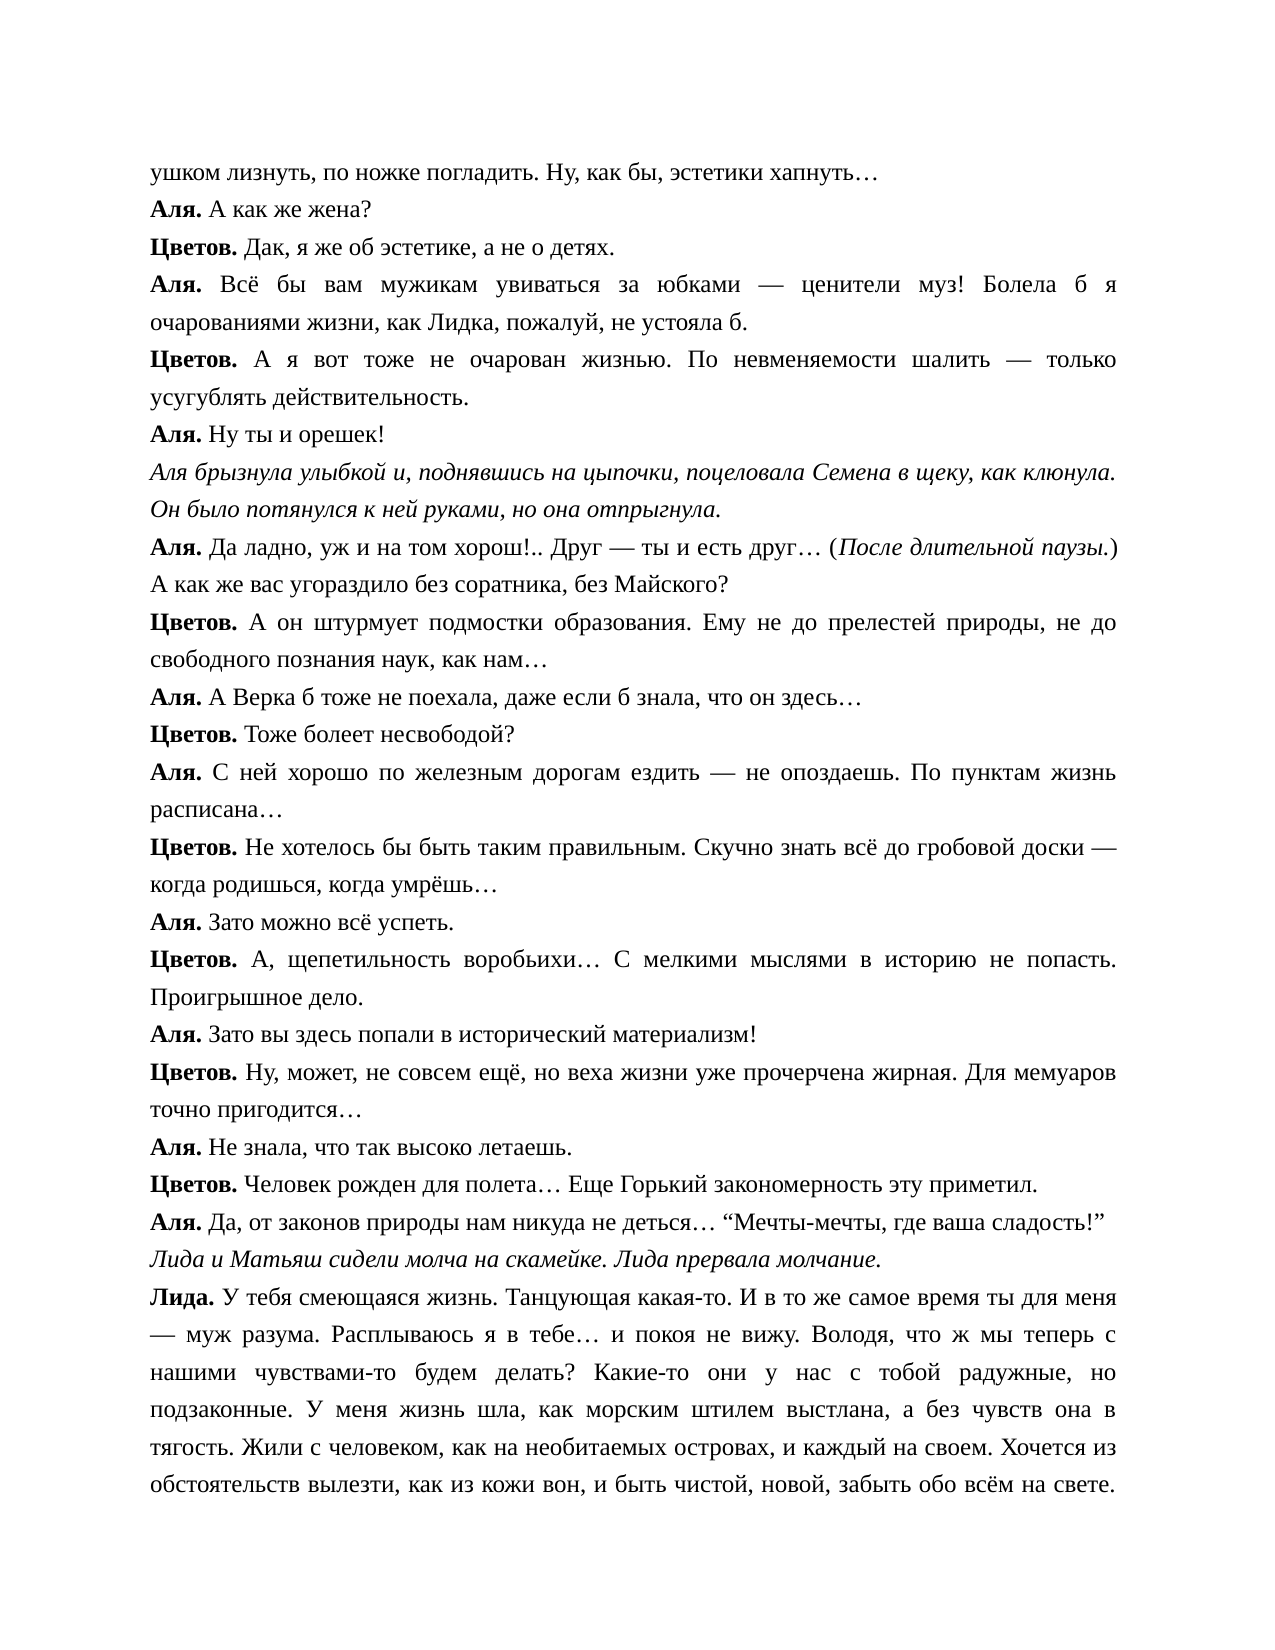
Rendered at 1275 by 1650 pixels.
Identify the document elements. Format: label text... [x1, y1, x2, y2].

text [150, 150, 1118, 187]
text Цветов. А, щепетильность воробьихи… С мелкими мыслями в историю не попасть. Проигрышное дело. [150, 937, 1118, 1012]
text Цветов. Тоже болеет несвободой? [150, 712, 1118, 750]
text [150, 1275, 1118, 1500]
text Аля. Да ладно, уж и на том хорош!.. Друг — ты и есть друг… (После длительной паузы.) А как же вас угораздило без соратника, без Майского? [150, 525, 1118, 600]
text Цветов. А я вот тоже не очарован жизнью. По невменяемости шалить — только усугублять действительность. [150, 337, 1118, 412]
text Аля брызнула улыбкой и, поднявшись на цыпочки, поцеловала Семена в щеку, как клюнула. Он было потянулся к ней руками, но она отпрыгнула. [150, 450, 1118, 525]
text Цветов. Не хотелось бы быть таким правильным. Скучно знать всё до гробовой доски — когда родишься, когда умрёшь… [150, 825, 1118, 900]
text Аля. Не знала, что так высоко летаешь. [150, 1125, 1118, 1162]
text Аля. Да, от законов природы нам никуда не деться… “Мечты-мечты, где ваша сладость!” [150, 1200, 1118, 1237]
text Цветов. Дак, я же об эстетике, а не о детях. [150, 225, 1118, 262]
text Цветов. А он штурмует подмостки образования. Ему не до прелестей природы, не до свободного познания наук, как нам… [150, 600, 1118, 675]
text Аля. С ней хорошо по железным дорогам ездить — не опоздаешь. По пунктам жизнь расписана… [150, 750, 1118, 825]
text Аля. Всё бы вам мужикам увиваться за юбками — ценители муз! Болела б я очарованиями жизни, как Лидка, пожалуй, не устояла б. [150, 262, 1118, 337]
text Аля. Зато вы здесь попали в исторический материализм! [150, 1012, 1118, 1050]
text Аля. Ну ты и орешек! [150, 412, 1118, 450]
text Аля. А Верка б тоже не поехала, даже если б знала, что он здесь… [150, 675, 1118, 712]
text Цветов. Человек рожден для полета… Еще Горький закономерность эту приметил. [150, 1162, 1118, 1200]
text Аля. Зато можно всё успеть. [150, 900, 1118, 937]
text Цветов. Ну, может, не совсем ещё, но веха жизни уже прочерчена жирная. Для мемуаров точно пригодится… [150, 1050, 1118, 1125]
text Аля. А как же жена? [150, 187, 1118, 225]
text Лида и Матьяш сидели молча на скамейке. Лида прервала молчание. [150, 1237, 1118, 1275]
